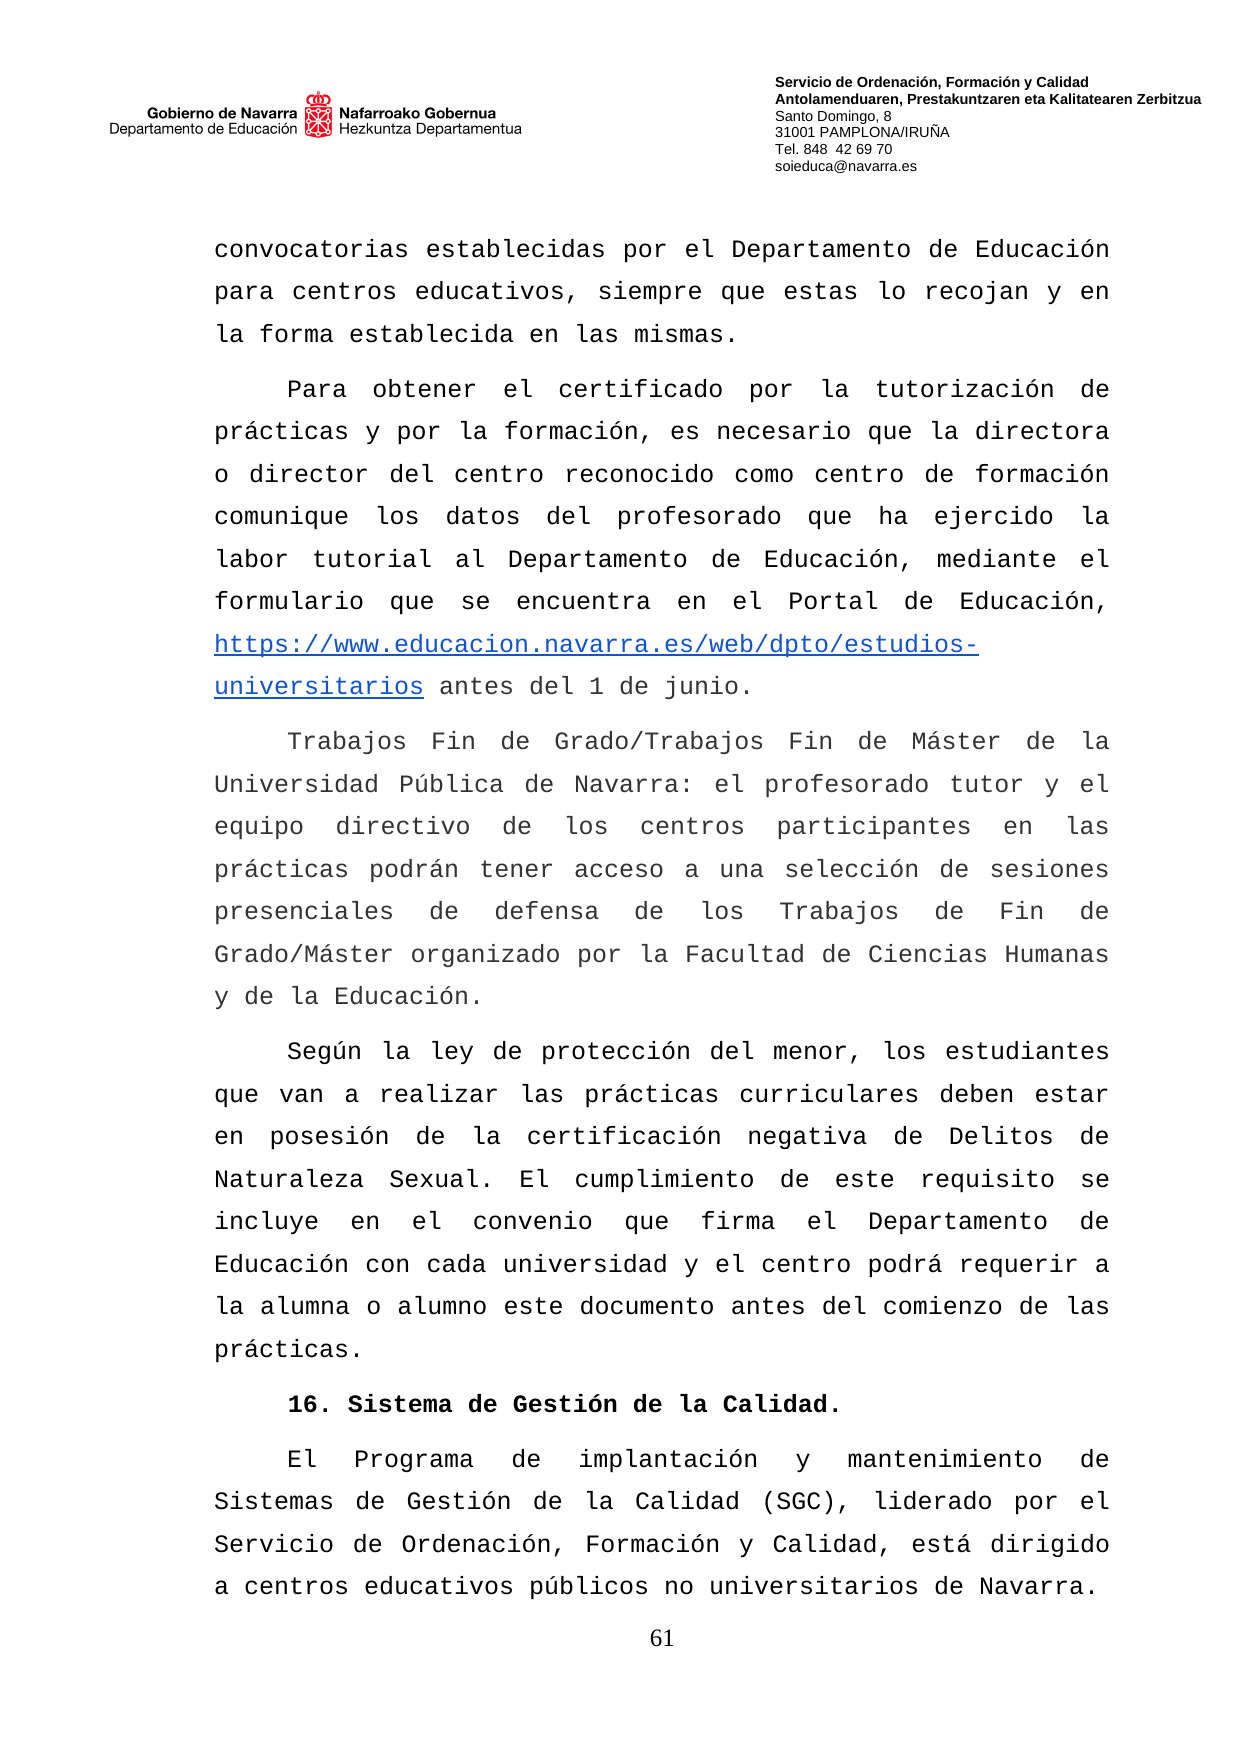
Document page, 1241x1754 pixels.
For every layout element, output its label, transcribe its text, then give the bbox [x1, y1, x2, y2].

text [214, 236, 1110, 349]
text Trabajos Fin de Grado/Trabajos Fin de Máster de la Universidad Pública de Navarra: el profesorado tutor y el equipo directivo de los centros participantes en las prácticas podrán tener acceso a una selección de sesiones presenciales de defensa de los Trabajos de Fin de Grado/Máster organizado por la Facultad de Ciencias Humanas y de la Educación. [214, 729, 1110, 1012]
text 16. Sistema de Gestión de la Calidad. [214, 1391, 1110, 1419]
text Según la ley de protección del menor, los estudiantes que van a realizar las prácticas curriculares deben estar en posesión de la certificación negativa de Delitos de Naturaleza Sexual. El cumplimiento de este requisito se incluye en el convenio que firma el Departamento de Educación con cada universidad y el centro podrá requerir a la alumna o alumno este documento antes del comienzo de las prácticas. [214, 1039, 1110, 1364]
picture [109, 91, 522, 138]
text El Programa de implantación y mantenimiento de Sistemas de Gestión de la Calidad (SGC), liderado por el Servicio de Ordenación, Formación y Calidad, está dirigido a centros educativos públicos no universitarios de Navarra. [214, 1446, 1110, 1602]
text Para obtener el certificado por la tutorización de prácticas y por la formación, es necesario que la directora o director del centro reconocido como centro de formación comunique los datos del profesorado que ha ejercido la labor tutorial al Departamento de Educación, mediante el formulario que se encuentra en el Portal de Educación, https://www.educacion.navarra.es/web/dpto/estudios-universitarios antes del 1 de junio. [214, 376, 1110, 702]
